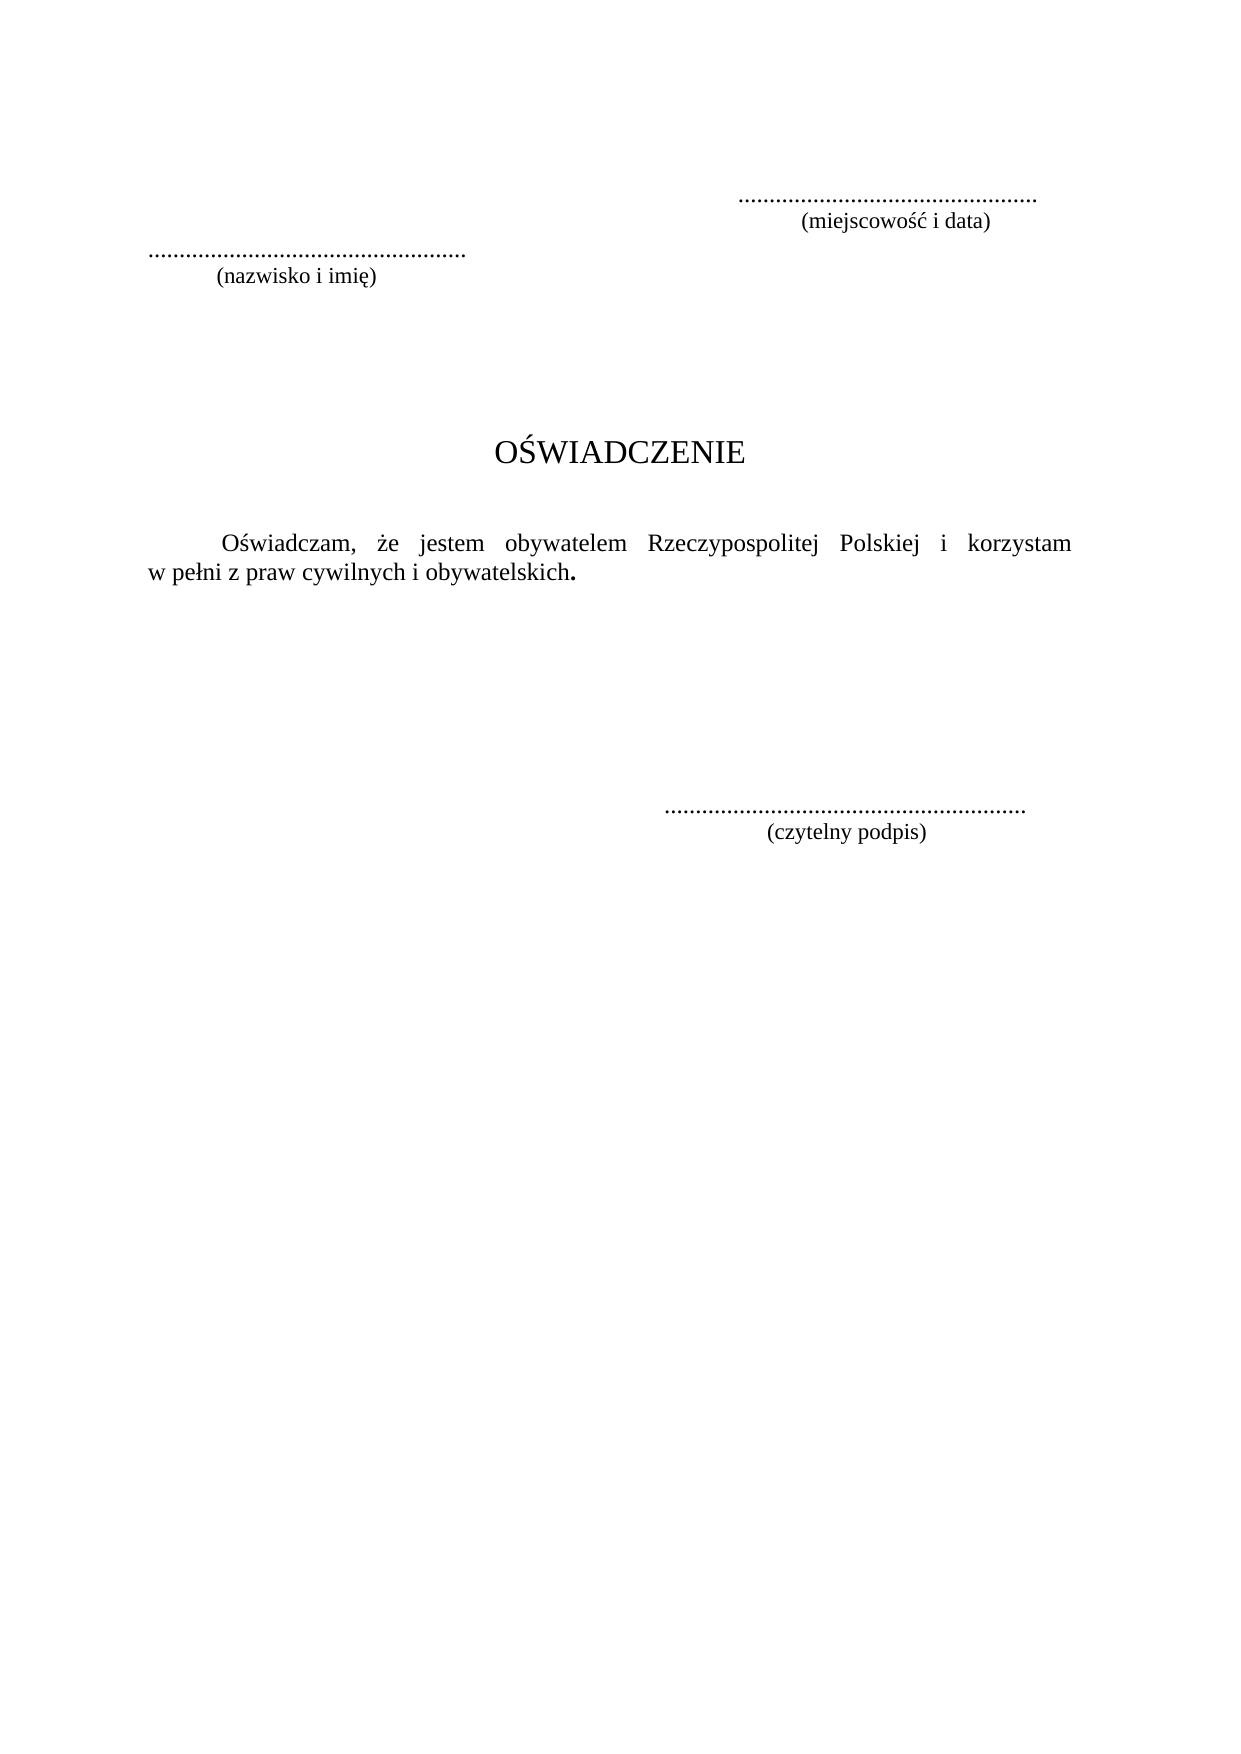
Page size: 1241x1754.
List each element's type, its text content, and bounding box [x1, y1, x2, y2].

subtitle OŚWIADCZENIE [148, 433, 1093, 471]
text (nazwisko i imię) [148, 263, 1093, 289]
text Oświadczam, że jestem obywatelem Rzeczypospolitej Polskiej i korzystam w pełni z praw cywilnych i obywatelskich. [148, 528, 1093, 586]
text ................................................... [148, 234, 1093, 263]
text ................................................ [664, 179, 1093, 207]
text .......................................................... [664, 790, 1093, 818]
text (czytelny podpis) [590, 818, 1093, 845]
text (miejscowość i data) [590, 207, 1093, 234]
